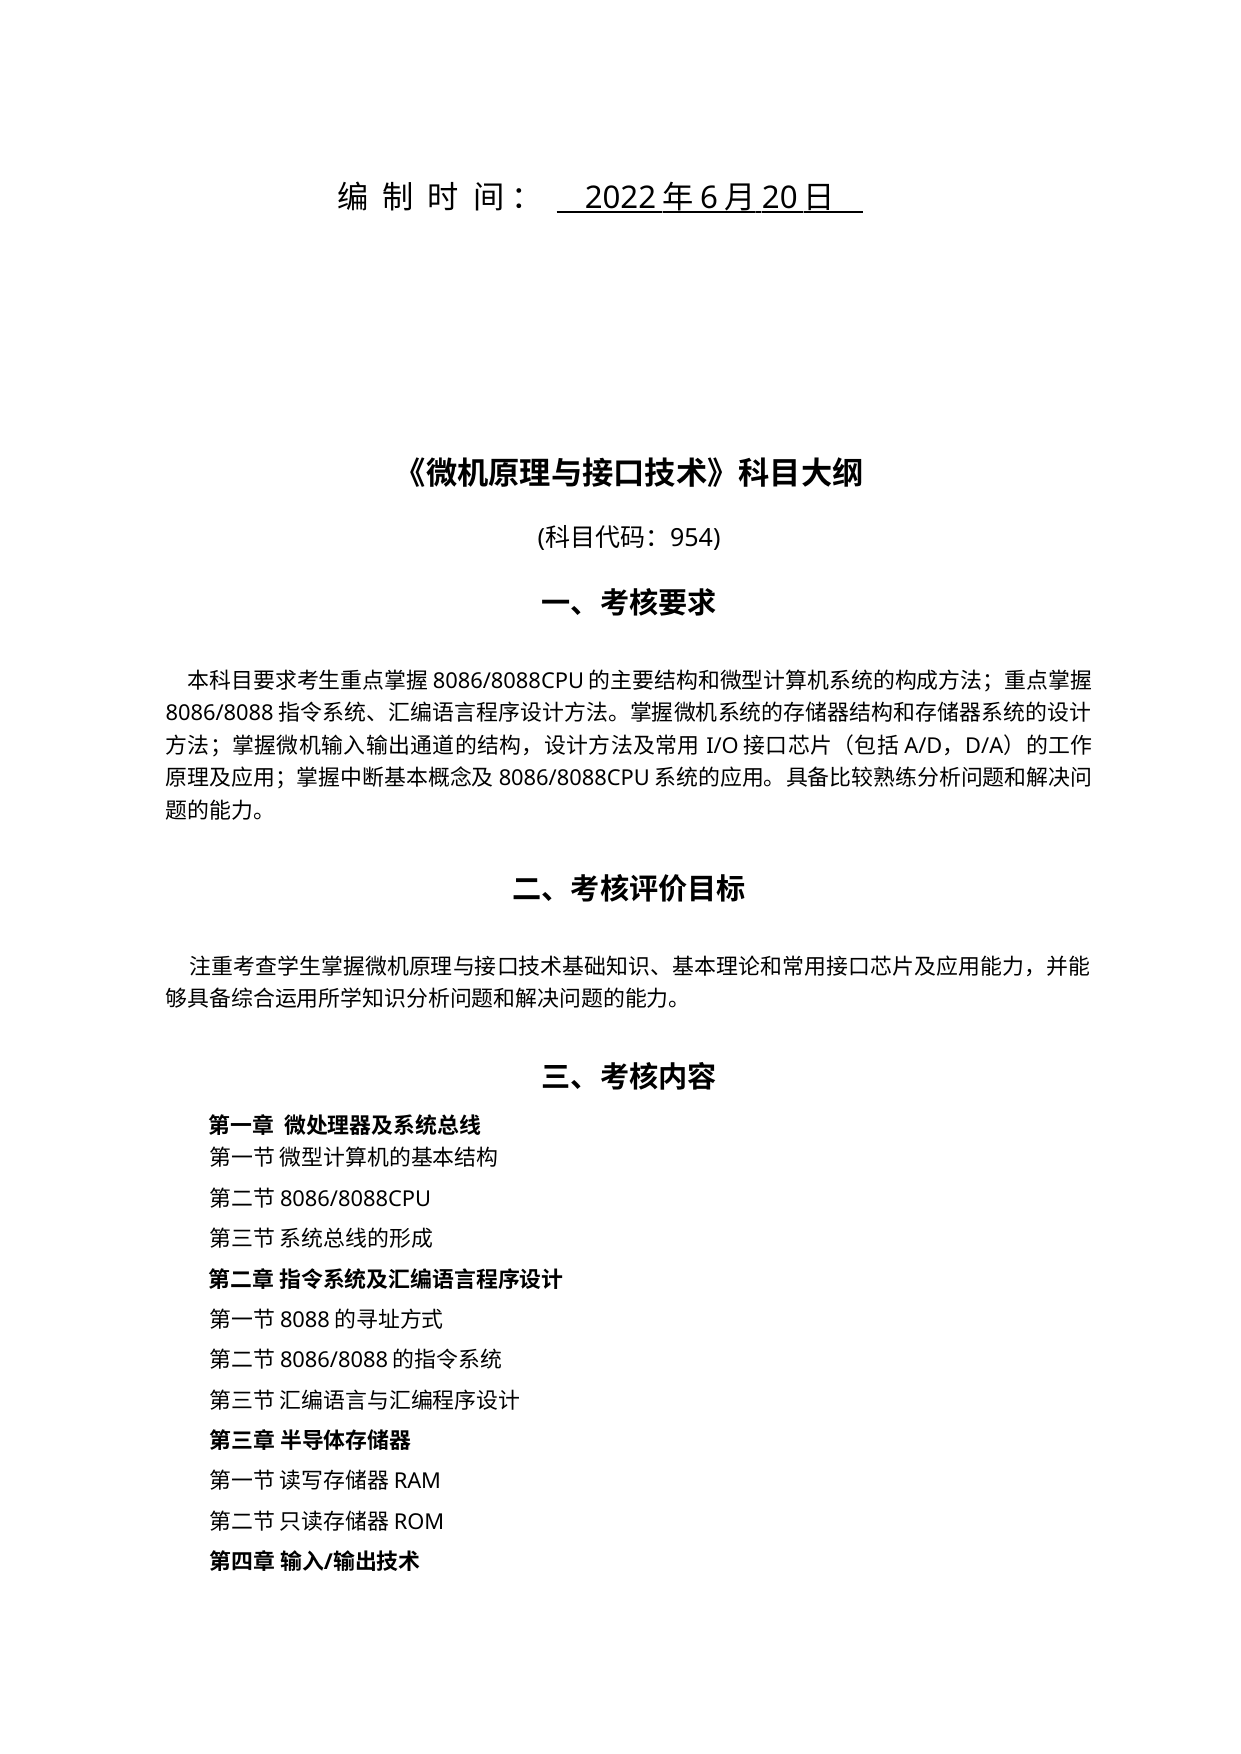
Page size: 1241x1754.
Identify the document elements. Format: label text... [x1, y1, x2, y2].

text 注重考查学生掌握微机原理与接口技术基础知识、基本理论和常用接口芯片及应用能力，并能够具备综合运用所学知识分析问题和解决问题的能力。 [165, 948, 1092, 1013]
text 一、考核要求 [165, 568, 1092, 633]
text 本科目要求考生重点掌握8086/8088CPU的主要结构和微型计算机系统的构成方法；重点掌握8086/8088指令系统、汇编语言程序设计方法。掌握微机系统的存储器结构和存储器系统的设计方法；掌握微机输入输出通道的结构，设计方法及常用I/O接口芯片（包括A/D，D/A）的工作原理及应用；掌握中断基本概念及8086/8088CPU系统的应用。具备比较熟练分析问题和解决问题的能力。 [165, 662, 1092, 825]
text 第二节 8086/8088的指令系统 [165, 1342, 1092, 1374]
text 第二章 指令系统及汇编语言程序设计 [165, 1261, 1092, 1294]
text 第三章 半导体存储器 [165, 1423, 1092, 1455]
text 三、考核内容 [165, 1042, 1092, 1107]
text 第四章 输入/输出技术 [165, 1544, 1092, 1577]
text 第二节 8086/8088CPU [165, 1180, 1092, 1213]
text 第二节 只读存储器ROM [165, 1504, 1092, 1536]
text 编 制 时 间 ： 2022年6月20日 [165, 162, 1092, 227]
text 《微机原理与接口技术》科目大纲 [165, 438, 1092, 503]
text 第一节 8088的寻址方式 [165, 1302, 1092, 1334]
text 第三节 系统总线的形成 [165, 1221, 1092, 1253]
text 第三节 汇编语言与汇编程序设计 [165, 1382, 1092, 1415]
text 第一节 读写存储器RAM [165, 1463, 1092, 1496]
text 第一章 微处理器及系统总线 [165, 1107, 1092, 1140]
text 二、考核评价目标 [165, 854, 1092, 919]
text (科目代码：954) [165, 503, 1092, 568]
text 第一节 微型计算机的基本结构 [165, 1140, 1092, 1172]
